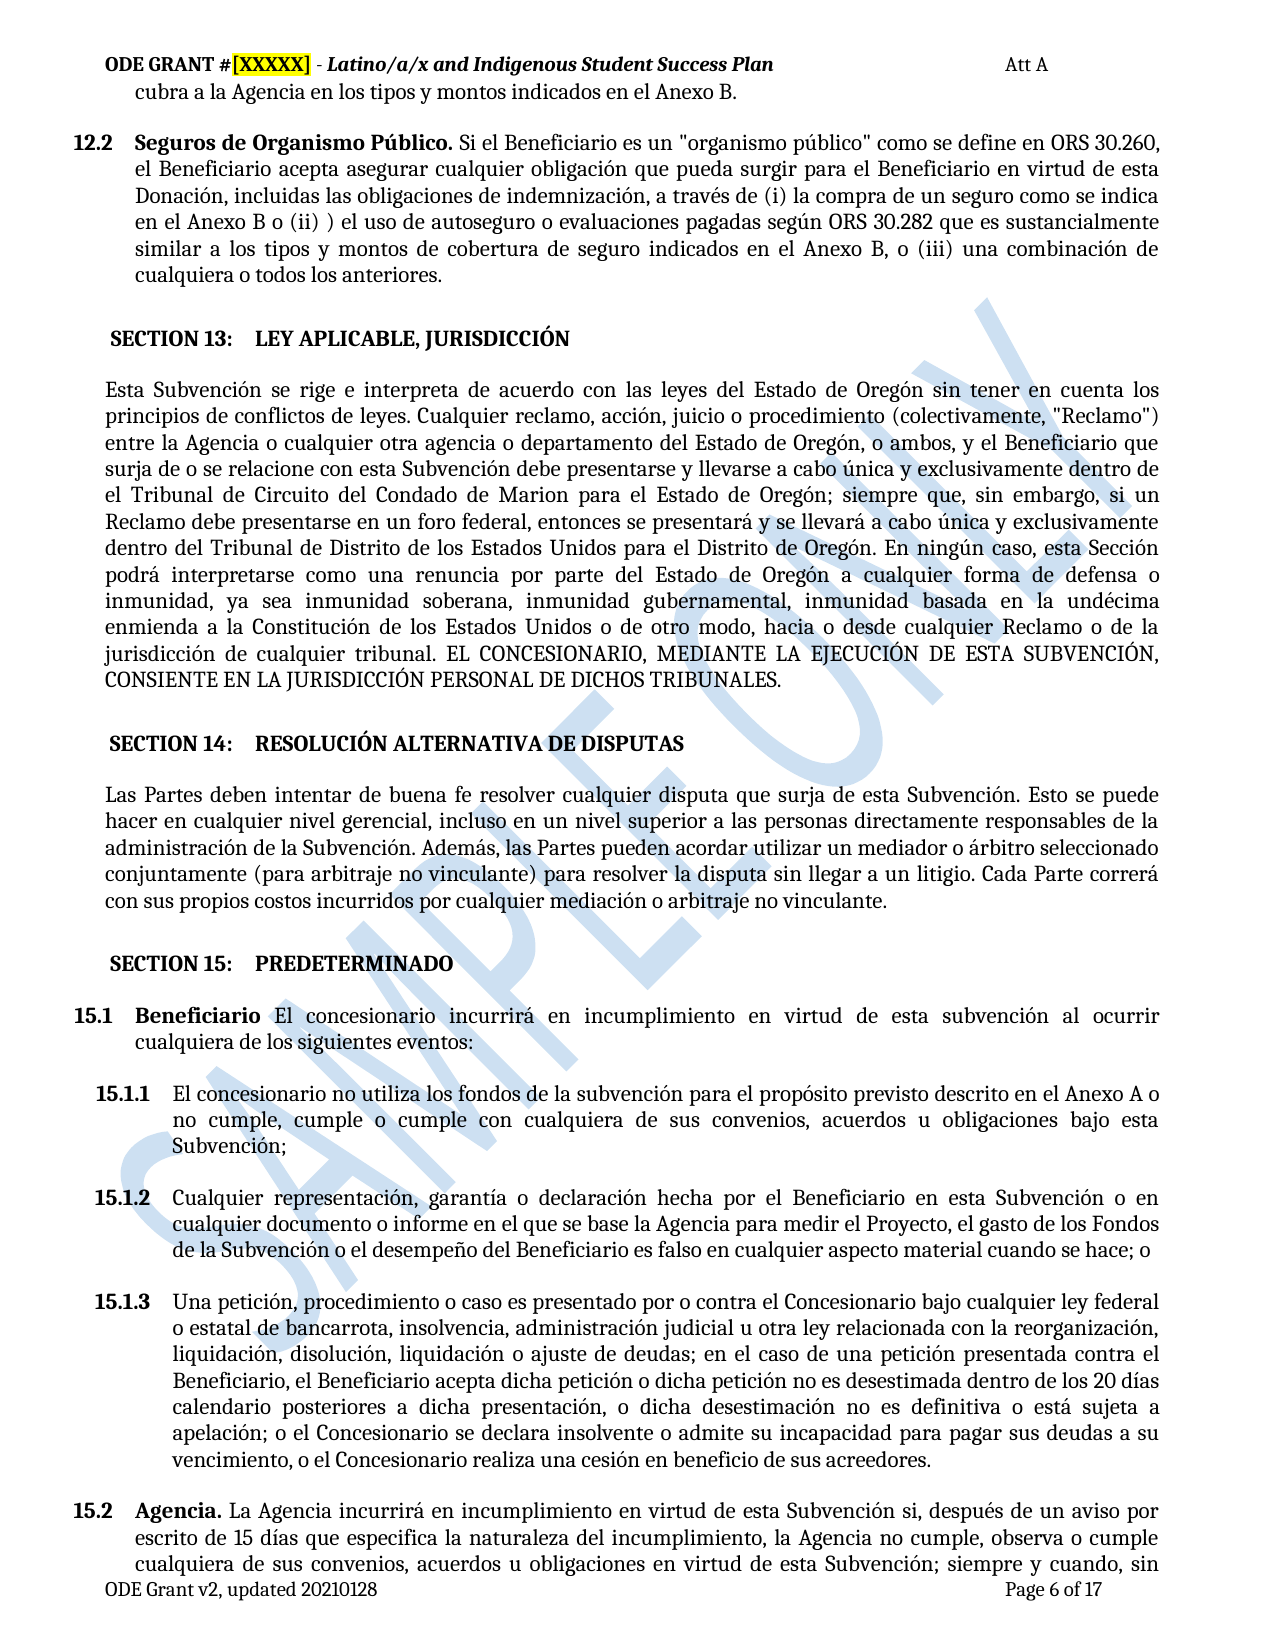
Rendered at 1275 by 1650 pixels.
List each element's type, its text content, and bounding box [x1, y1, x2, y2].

list RESOLUCIÓN ALTERNATIVA DE DISPUTAS [233, 731, 1161, 757]
list LEY APLICABLE, JURISDICCIÓN [233, 326, 1161, 352]
text Esta Subvención se rige e interpreta de acuerdo con las leyes del Estado de Oregón sin tener en cuenta los principios de conflictos de leyes. Cualquier reclamo, acción, juicio o procedimiento (colectivamente, "Reclamo") entre la Agencia o cualquier otra agencia o departamento del Estado de Oregón, o ambos, y el Beneficiario que surja de o se relacione con esta Subvención debe presentarse y llevarse a cabo única y exclusivamente dentro de el Tribunal de Circuito del Condado de Marion para el Estado de Oregón; siempre que, sin embargo, si un Reclamo debe presentarse en un foro federal, entonces se presentará y se llevará a cabo única y exclusivamente dentro del Tribunal de Distrito de los Estados Unidos para el Distrito de Oregón. En ningún caso, esta Sección podrá interpretarse como una renuncia por parte del Estado de Oregón a cualquier forma de defensa o inmunidad, ya sea inmunidad soberana, inmunidad gubernamental, inmunidad basada en la undécima enmienda a la Constitución de los Estados Unidos o de otro modo, hacia o desde cualquier Reclamo o de la jurisdicción de cualquier tribunal. EL CONCESIONARIO, MEDIANTE LA EJECUCIÓN DE ESTA SUBVENCIÓN, CONSIENTE EN LA JURISDICCIÓN PERSONAL DE DICHOS TRIBUNALES. [105, 377, 1161, 693]
list PREDETERMINADO [233, 951, 1161, 978]
list Cualquier representación, garantía o declaración hecha por el Beneficiario en esta Subvención o en cualquier documento o informe en el que se base la Agencia para medir el Proyecto, el gasto de los Fondos de la Subvención o el desempeño del Beneficiario es falso en cualquier aspecto material cuando se hace; o [150, 1184, 1161, 1263]
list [112, 78, 1161, 105]
list Una petición, procedimiento o caso es presentado por o contra el Concesionario bajo cualquier ley federal o estatal de bancarrota, insolvencia, administración judicial u otra ley relacionada con la reorganización, liquidación, disolución, liquidación o ajuste de deudas; en el caso de una petición presentada contra el Beneficiario, el Beneficiario acepta dicha petición o dicha petición no es desestimada dentro de los 20 días calendario posteriores a dicha presentación, o dicha desestimación no es definitiva o está sujeta a apelación; o el Concesionario se declara insolvente o admite su incapacidad para pagar sus deudas a su vencimiento, o el Concesionario realiza una cesión en beneficio de sus acreedores. [150, 1288, 1161, 1473]
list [112, 1498, 1161, 1577]
list Seguros de Organismo Público. Si el Beneficiario es un "organismo público" como se define en ORS 30.260, el Beneficiario acepta asegurar cualquier obligación que pueda surgir para el Beneficiario en virtud de esta Donación, incluidas las obligaciones de indemnización, a través de (i) la compra de un seguro como se indica en el Anexo B o (ii) ) el uso de autoseguro o evaluaciones pagadas según ORS 30.282 que es sustancialmente similar a los tipos y montos de cobertura de seguro indicados en el Anexo B, o (iii) una combinación de cualquiera o todos los anteriores. [112, 130, 1161, 288]
list Beneficiario El concesionario incurrirá en incumplimiento en virtud de esta subvención al ocurrir cualquiera de los siguientes eventos: [112, 1003, 1161, 1055]
list El concesionario no utiliza los fondos de la subvención para el propósito previsto descrito en el Anexo A o no cumple, cumple o cumple con cualquiera de sus convenios, acuerdos u obligaciones bajo esta Subvención; [150, 1080, 1161, 1159]
text Las Partes deben intentar de buena fe resolver cualquier disputa que surja de esta Subvención. Esto se puede hacer en cualquier nivel gerencial, incluso en un nivel superior a las personas directamente responsables de la administración de la Subvención. Además, las Partes pueden acordar utilizar un mediador o árbitro seleccionado conjuntamente (para arbitraje no vinculante) para resolver la disputa sin llegar a un litigio. Cada Parte correrá con sus propios costos incurridos por cualquier mediación o arbitraje no vinculante. [105, 782, 1161, 914]
